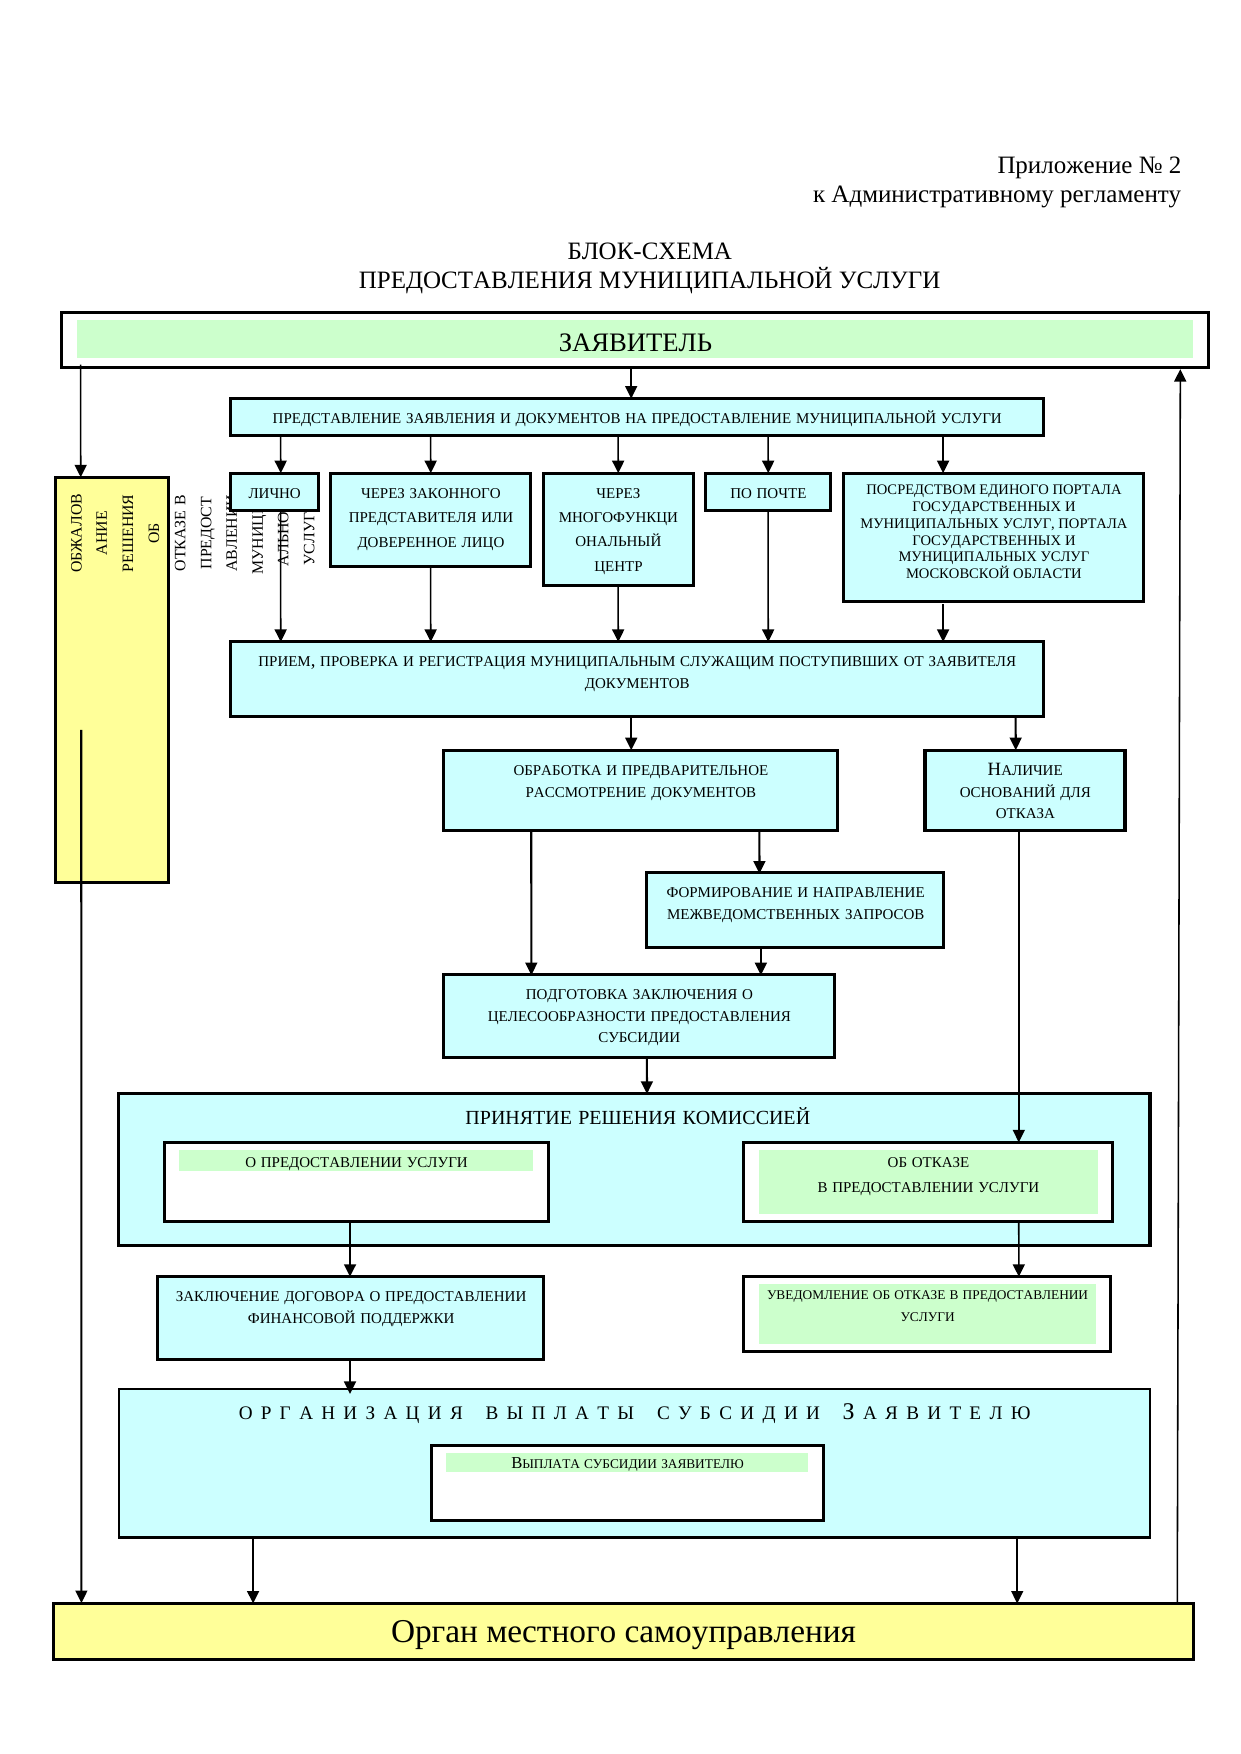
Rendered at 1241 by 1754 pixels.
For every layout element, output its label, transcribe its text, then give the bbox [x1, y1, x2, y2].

text БЛОК-СХЕМА [118, 236, 1181, 265]
text к Административному регламенту [118, 179, 1181, 207]
text ПРЕДОСТАВЛЕНИЯ МУНИЦИПАЛЬНОЙ УСЛУГИ [118, 265, 1181, 294]
text Приложение № 2 [118, 150, 1181, 179]
